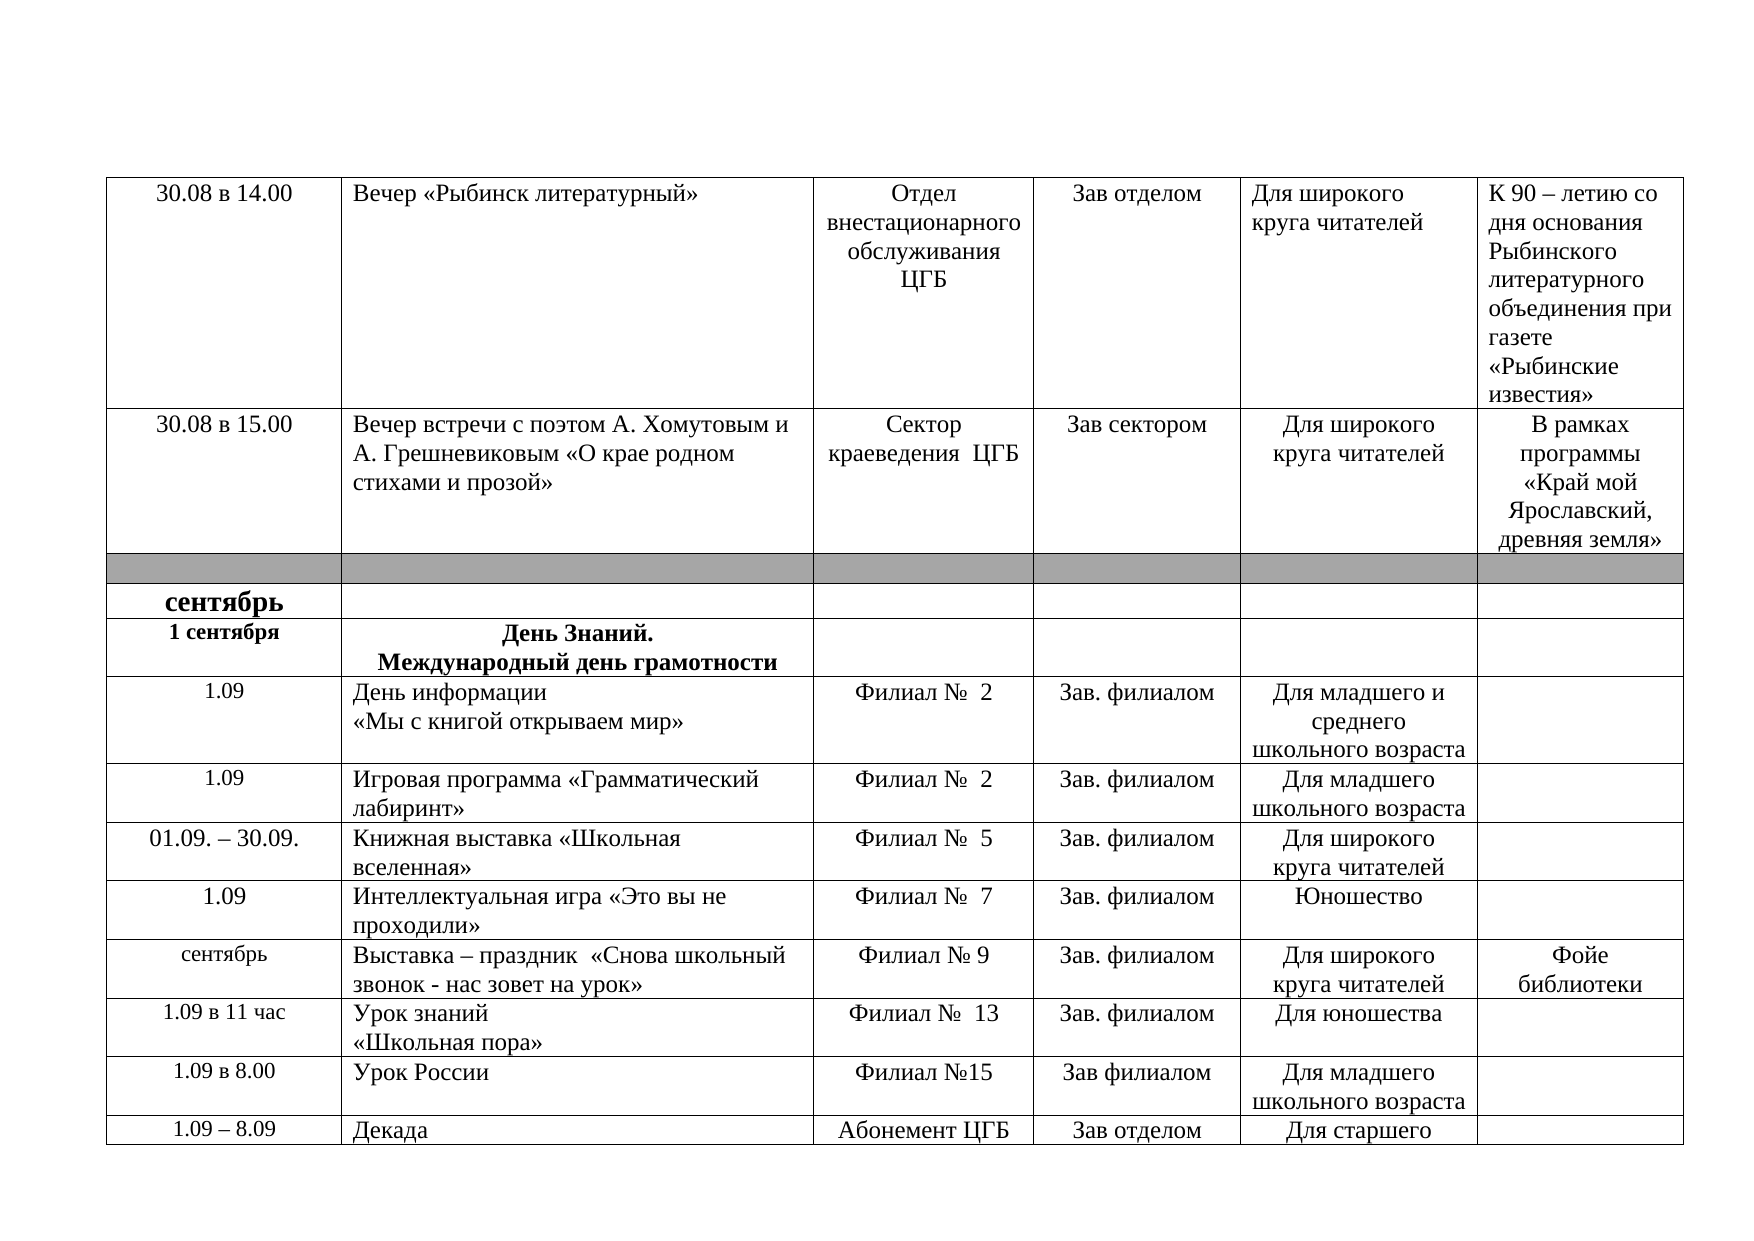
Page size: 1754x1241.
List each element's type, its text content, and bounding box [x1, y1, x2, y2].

table_cell Филиал № 2 [814, 677, 1033, 763]
table_cell Филиал № 2 [814, 764, 1033, 822]
table_cell Для юношества [1241, 999, 1477, 1056]
table_cell Выставка – праздник «Снова школьный звонок - нас зовет на урок» [342, 940, 813, 997]
table_cell День Знаний. Международный день грамотности [342, 619, 813, 676]
table_cell Книжная выставка «Школьная вселенная» [342, 823, 813, 880]
table_cell Сектор краеведения ЦГБ [814, 409, 1033, 553]
table_cell [1478, 554, 1683, 583]
table_cell [1478, 677, 1683, 763]
table_cell Для широкого круга читателей [1241, 940, 1477, 997]
table_cell [1034, 584, 1240, 617]
table_cell Зав сектором [1034, 409, 1240, 553]
table_cell Для младшего школьного возраста [1241, 764, 1477, 822]
table_cell [1241, 619, 1477, 676]
table_cell [1478, 1057, 1683, 1114]
table_cell Филиал №15 [814, 1057, 1033, 1114]
table_cell Зав. филиалом [1034, 881, 1240, 939]
table_cell День информации «Мы с книгой открываем мир» [342, 677, 813, 763]
table_cell Вечер «Рыбинск литературный» [342, 178, 813, 408]
table_cell [1478, 1116, 1683, 1144]
table_cell [1478, 999, 1683, 1056]
table_cell [1034, 619, 1240, 676]
table_cell Отдел внестационарного обслуживания ЦГБ [814, 178, 1033, 408]
table_cell Для широкого круга читателей [1241, 409, 1477, 553]
table_cell [1034, 554, 1240, 583]
table_cell Зав филиалом [1034, 1057, 1240, 1114]
table_cell [342, 584, 813, 617]
table_cell Вечер встречи с поэтом А. Хомутовым и А. Грешневиковым «О крае родном стихами и прозой» [342, 409, 813, 553]
table_cell [107, 554, 341, 583]
table_cell [1478, 881, 1683, 939]
table_cell Зав. филиалом [1034, 940, 1240, 997]
table_cell 1.09 [107, 881, 341, 939]
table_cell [342, 1116, 813, 1144]
table_cell Зав отделом [1034, 178, 1240, 408]
table_cell 1.09 [107, 677, 341, 763]
table_cell Для широкого круга читателей [1241, 823, 1477, 880]
table_cell сентябрь [107, 584, 341, 617]
table_cell [814, 554, 1033, 583]
table_cell Игровая программа «Грамматический лабиринт» [342, 764, 813, 822]
table_cell Зав. филиалом [1034, 764, 1240, 822]
table_cell Абонемент ЦГБ [814, 1116, 1033, 1144]
table_cell Урок России [342, 1057, 813, 1114]
table_cell Зав. филиалом [1034, 677, 1240, 763]
table_cell Для младшего школьного возраста [1241, 1057, 1477, 1114]
table_cell Юношество [1241, 881, 1477, 939]
table_cell К 90 – летию со дня основания Рыбинского литературного объединения при газете «Рыбинские известия» [1478, 178, 1683, 408]
table_cell Зав отделом [1034, 1116, 1240, 1144]
table_cell [1478, 823, 1683, 880]
table_cell 30.08 в 14.00 [107, 178, 341, 408]
table_cell 1 сентября [107, 619, 341, 676]
table_cell Филиал № 9 [814, 940, 1033, 997]
table_cell Зав. филиалом [1034, 823, 1240, 880]
table_cell 01.09. – 30.09. [107, 823, 341, 880]
table_cell 1.09 в 11 час [107, 999, 341, 1056]
table_cell [814, 584, 1033, 617]
table_cell [1478, 584, 1683, 617]
table_cell Урок знаний «Школьная пора» [342, 999, 813, 1056]
table_cell сентябрь [107, 940, 341, 997]
table_cell Филиал № 7 [814, 881, 1033, 939]
table_cell Зав. филиалом [1034, 999, 1240, 1056]
table_cell Филиал № 13 [814, 999, 1033, 1056]
table_cell [342, 554, 813, 583]
table_cell [1241, 584, 1477, 617]
table_cell 1.09 [107, 764, 341, 822]
table_cell Филиал № 5 [814, 823, 1033, 880]
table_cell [1241, 178, 1477, 408]
table_cell Интеллектуальная игра «Это вы не проходили» [342, 881, 813, 939]
table_cell В рамках программы «Край мой Ярославский, древняя земля» [1478, 409, 1683, 553]
table_cell Фойе библиотеки [1478, 940, 1683, 997]
table_cell [1478, 619, 1683, 676]
table_cell [1241, 554, 1477, 583]
table_cell 1.09 в 8.00 [107, 1057, 341, 1114]
table_cell [1478, 764, 1683, 822]
table_cell 30.08 в 15.00 [107, 409, 341, 553]
table_cell Для младшего и среднего школьного возраста [1241, 677, 1477, 763]
table_cell 1.09 – 8.09 [107, 1116, 341, 1144]
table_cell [1241, 1116, 1477, 1144]
table_cell [814, 619, 1033, 676]
